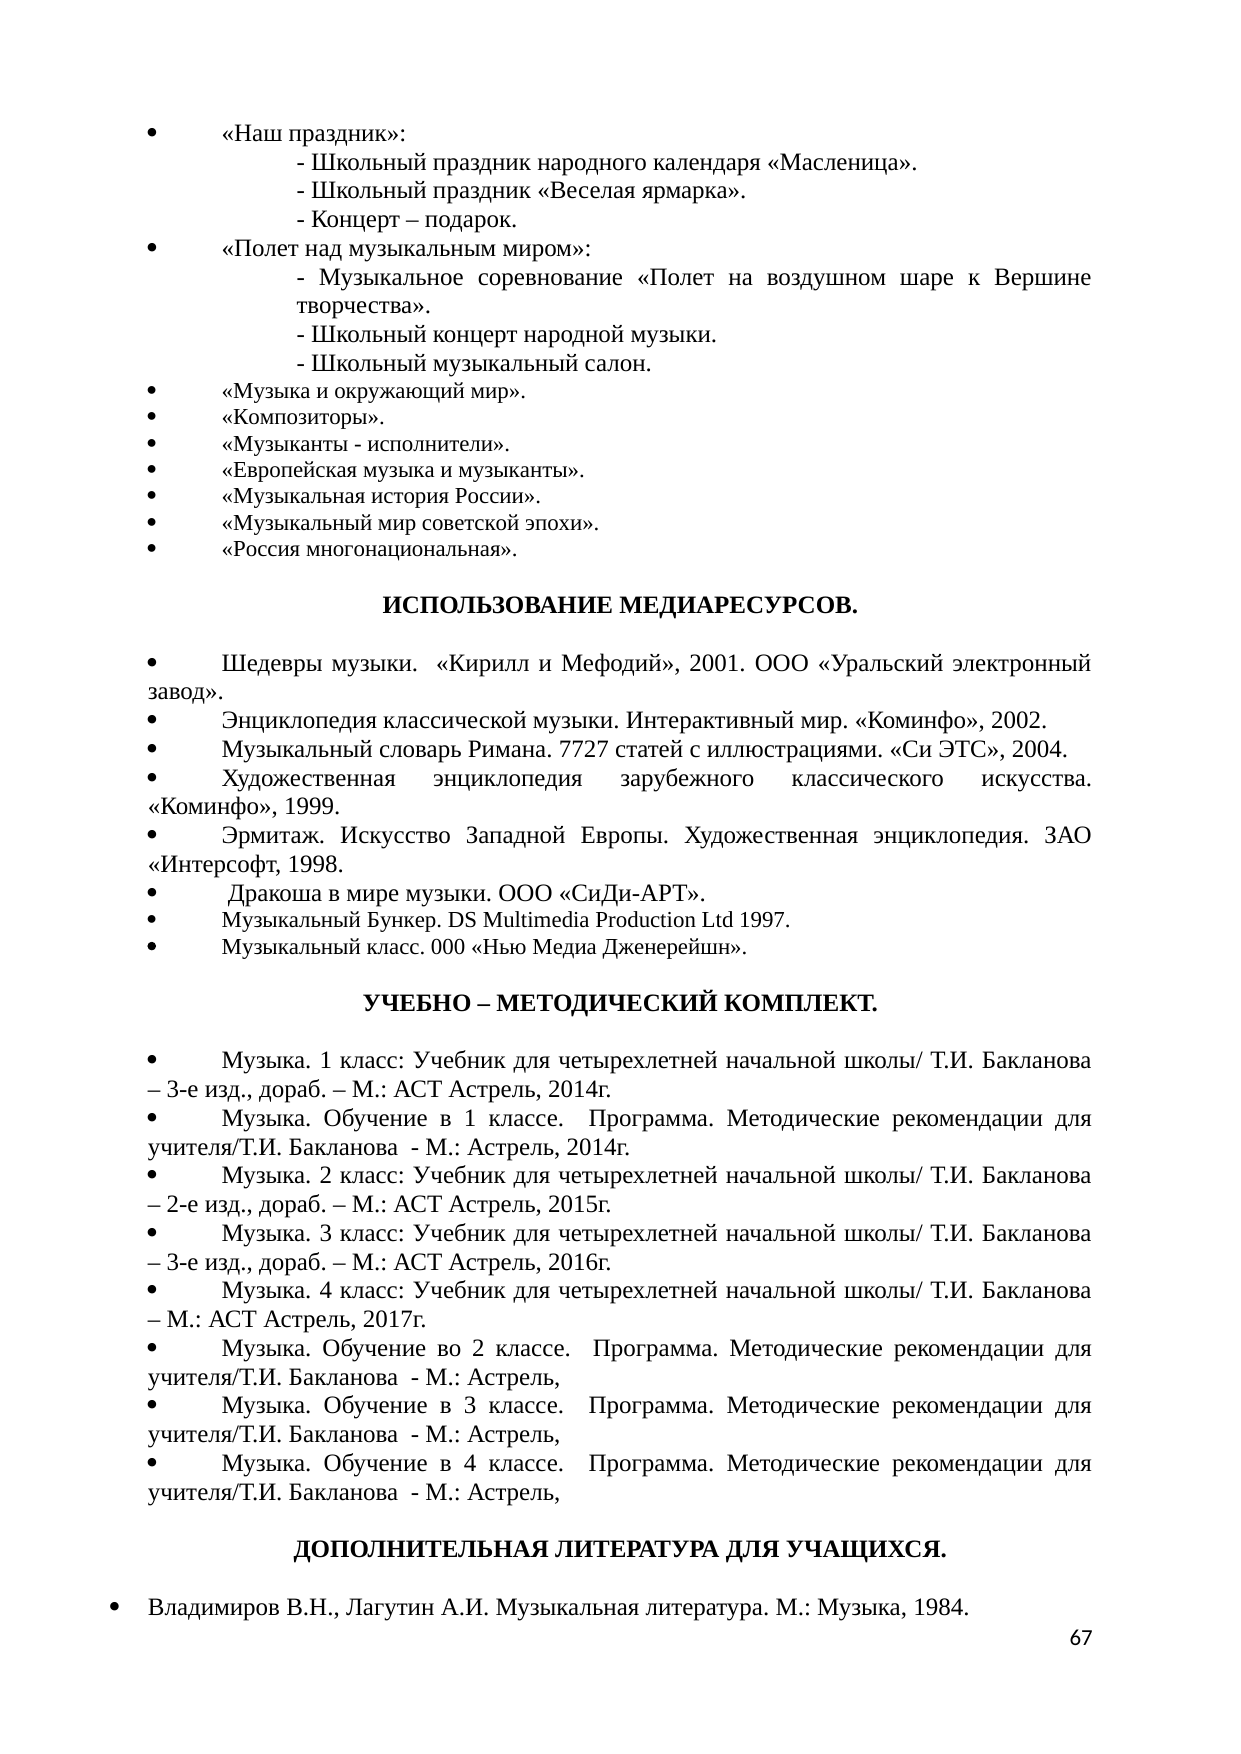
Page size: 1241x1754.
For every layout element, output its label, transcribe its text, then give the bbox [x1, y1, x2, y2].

list Художественная энциклопедия зарубежного классического искусства. «Коминфо», 1999. [148, 763, 1092, 820]
list Эрмитаж. Искусство Западной Европы. Художественная энциклопедия. ЗАО «Интерсофт, 1998. [148, 820, 1092, 878]
list «Музыкальный мир советской эпохи». [148, 509, 1092, 535]
list Музыка. 1 класс: Учебник для четырехлетней начальной школы/ Т.И. Бакланова – 3-е изд., дораб. – М.: АСТ Астрель, 2014г. [148, 1045, 1092, 1103]
list Музыкальный класс. 000 «Нью Медиа Дженерейшн». [148, 933, 1092, 959]
list «Музыка и окружающий мир». [148, 377, 1092, 403]
list «Композиторы». [148, 403, 1092, 429]
list «Музыкальная история России». [148, 482, 1092, 509]
list Музыка. Обучение в 1 классе. Программа. Методические рекомендации для учителя/Т.И. Бакланова - М.: Астрель, 2014г. [148, 1103, 1092, 1160]
text ДОПОЛНИТЕЛЬНАЯ ЛИТЕРАТУРА ДЛЯ УЧАЩИХСЯ. [148, 1534, 1092, 1563]
list «Музыканты - исполнители». [148, 429, 1092, 456]
list Музыка. Обучение в 3 классе. Программа. Методические рекомендации для учителя/Т.И. Бакланова - М.: Астрель, [148, 1390, 1092, 1448]
list Музыка. 4 класс: Учебник для четырехлетней начальной школы/ Т.И. Бакланова – М.: АСТ Астрель, 2017г. [148, 1275, 1092, 1333]
list Владимиров В.Н., Лагутин А.И. Музыкальная литература. М.: Музыка, 1984. [110, 1592, 1092, 1620]
text - Школьный музыкальный салон. [296, 348, 1092, 377]
list Дракоша в мире музыки. ООО «СиДи-АРТ». [148, 878, 1092, 906]
list Энциклопедия классической музыки. Интерактивный мир. «Коминфо», 2002. [148, 705, 1092, 734]
list Музыка. 2 класс: Учебник для четырехлетней начальной школы/ Т.И. Бакланова – 2-е изд., дораб. – М.: АСТ Астрель, 2015г. [148, 1160, 1092, 1218]
list Музыкальный словарь Римана. 7727 статей с иллюстрациями. «Си ЭТС», 2004. [148, 734, 1092, 763]
list Шедевры музыки. «Кирилл и Мефодий», 2001. ООО «Уральский электронный завод». [148, 648, 1092, 705]
list Музыкальный Бункер. DS Multimedia Production Ltd 1997. [148, 906, 1092, 933]
list «Россия многонациональная». [148, 535, 1092, 561]
list Музыка. Обучение во 2 классе. Программа. Методические рекомендации для учителя/Т.И. Бакланова - М.: Астрель, [148, 1333, 1092, 1390]
text - Школьный концерт народной музыки. [296, 319, 1092, 348]
text УЧЕБНО – МЕТОДИЧЕСКИЙ КОМПЛЕКТ. [148, 988, 1092, 1017]
text - Музыкальное соревнование «Полет на воздушном шаре к Вершине творчества». [296, 262, 1092, 319]
list «Европейская музыка и музыканты». [148, 456, 1092, 482]
text ИСПОЛЬЗОВАНИЕ МЕДИАРЕСУРСОВ. [148, 590, 1092, 619]
list Музыка. 3 класс: Учебник для четырехлетней начальной школы/ Т.И. Бакланова – 3-е изд., дораб. – М.: АСТ Астрель, 2016г. [148, 1218, 1092, 1275]
text - Концерт – подарок. [296, 204, 1092, 233]
list «Наш праздник»: [148, 118, 1092, 147]
text - Школьный праздник народного календаря «Масленица». [296, 147, 1092, 176]
text - Школьный праздник «Веселая ярмарка». [296, 176, 1092, 204]
list Музыка. Обучение в 4 классе. Программа. Методические рекомендации для учителя/Т.И. Бакланова - М.: Астрель, [148, 1448, 1092, 1505]
list «Полет над музыкальным миром»: [148, 233, 1092, 262]
